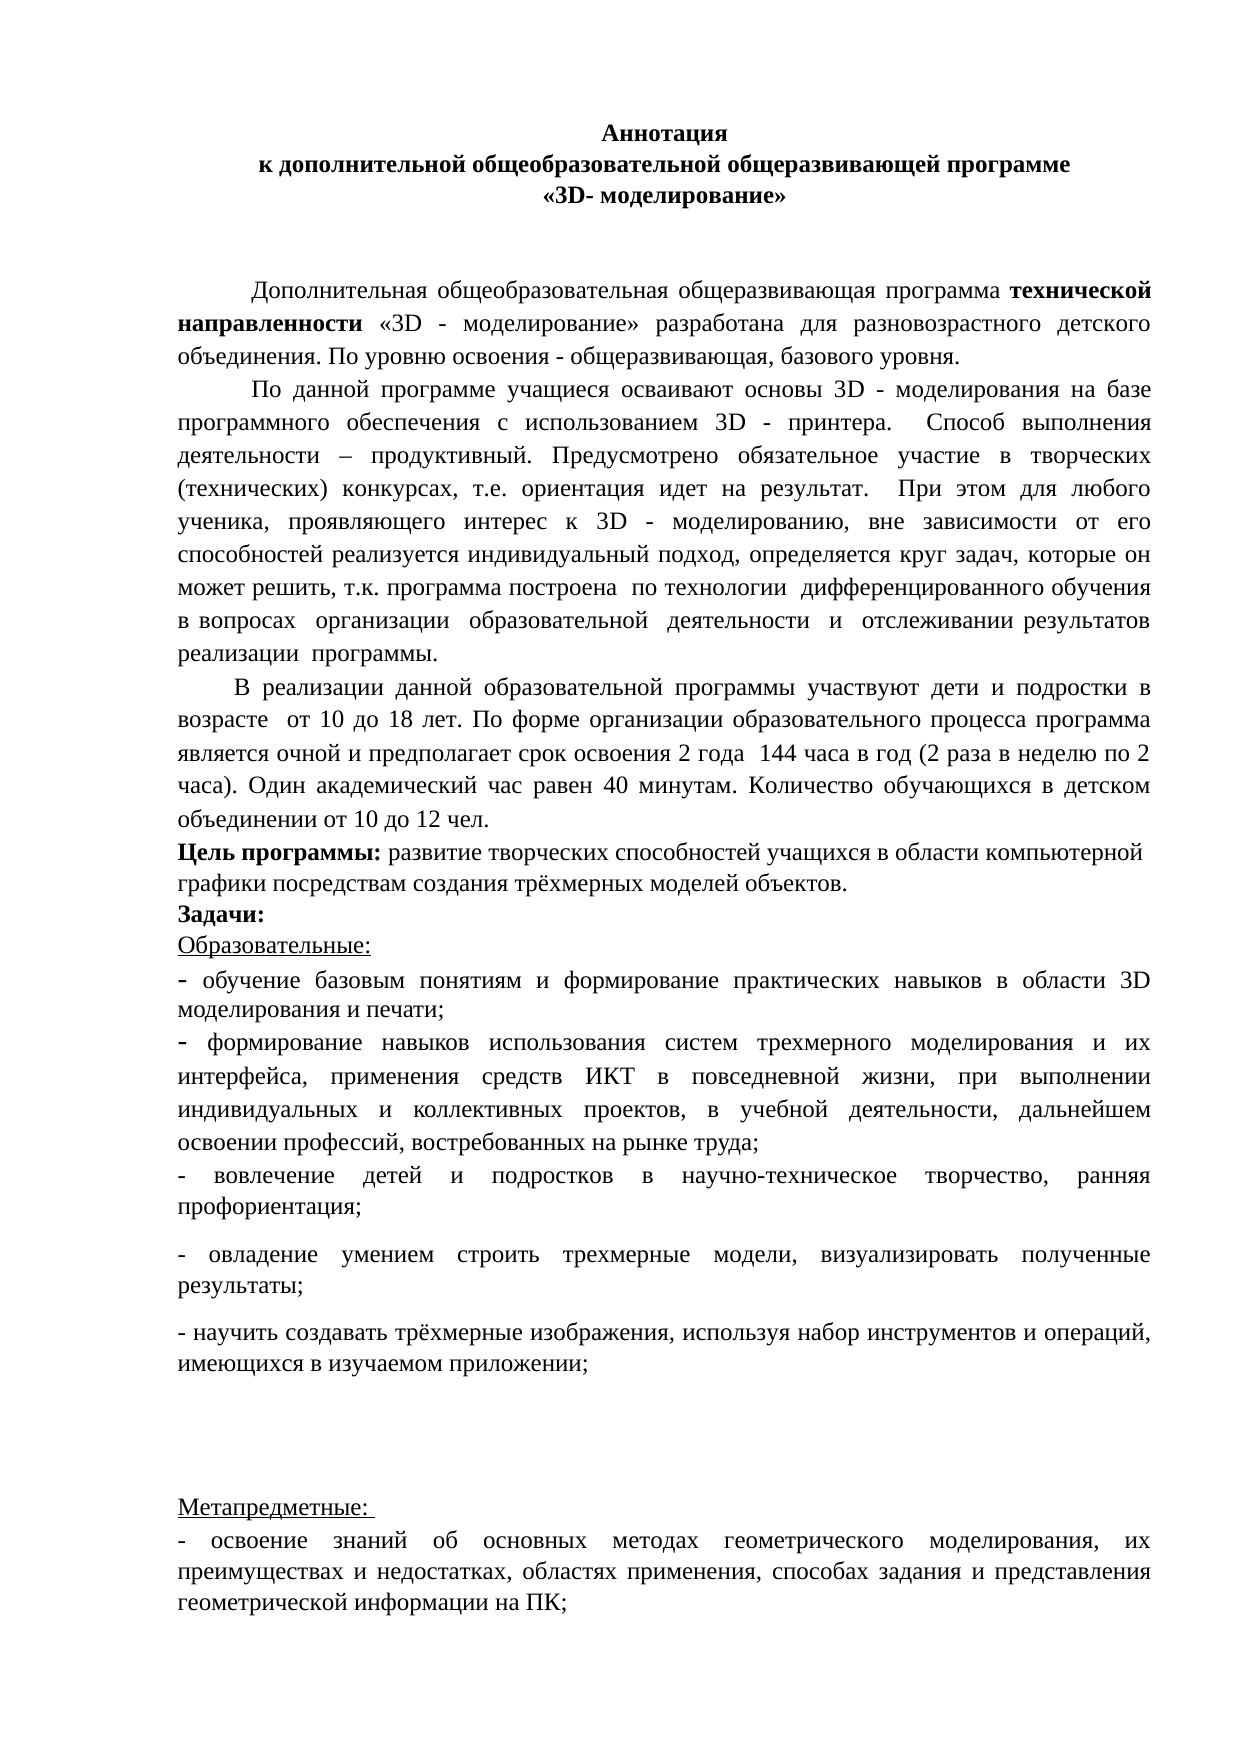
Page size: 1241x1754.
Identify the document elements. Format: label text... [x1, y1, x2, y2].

text Аннотация [177, 118, 1152, 147]
text - научить создавать трёхмерные изображения, используя набор инструментов и операций, имеющихся в изучаемом приложении; [177, 1317, 1152, 1377]
text По данной программе учащиеся осваивают основы 3D - моделирования на базе программного обеспечения с использованием 3D - принтера. Способ выполнения деятельности – продуктивный. Предусмотрено обязательное участие в творческих (технических) конкурсах, т.е. ориентация идет на результат. При этом для любого ученика, проявляющего интерес к 3D - моделированию, вне зависимости от его способностей реализуется индивидуальный подход, определяется круг задач, которые он может решить, т.к. программа построена по технологии дифференцированного обучения в вопросах организации образовательной деятельности и отслеживании результатов реализации программы. [177, 374, 1152, 667]
text - овладение умением строить трехмерные модели, визуализировать полученные результаты; [177, 1239, 1152, 1298]
text Метапредметные: [177, 1492, 1152, 1520]
text В реализации данной образовательной программы участвуют дети и подростки в возрасте от 10 до 18 лет. По форме организации образовательного процесса программа является очной и предполагает срок освоения 2 года 144 часа в год (2 раза в неделю по 2 часа). Один академический час равен 40 минутам. Количество обучающихся в детском объединении от 10 до 12 чел. [177, 672, 1152, 832]
text «3D- моделирование» [177, 180, 1152, 209]
text - освоение знаний об основных методах геометрического моделирования, их преимуществах и недостатках, областях применения, способах задания и представления геометрической информации на ПК; [177, 1525, 1152, 1616]
text - формирование навыков использования систем трехмерного моделирования и их интерфейса, применения средств ИКТ в повседневной жизни, при выполнении индивидуальных и коллективных проектов, в учебной деятельности, дальнейшем освоении профессий, востребованных на рынке труда; [177, 1023, 1152, 1156]
text Образовательные: [177, 930, 1152, 958]
text Задачи: [177, 899, 1152, 927]
text Цель программы: развитие творческих способностей учащихся в области компьютерной графики посредствам создания трёхмерных моделей объектов. [177, 837, 1152, 896]
text - вовлечение детей и подростков в научно-техническое творчество, ранняя профориентация; [177, 1160, 1152, 1220]
text - обучение базовым понятиям и формирование практических навыков в области 3D моделирования и печати; [177, 961, 1152, 1023]
text к дополнительной общеобразовательной общеразвивающей программе [177, 149, 1152, 178]
text Дополнительная общеобразовательная общеразвивающая программа технической направленности «3D - моделирование» разработана для разновозрастного детского объединения. По уровню освоения - общеразвивающая, базового уровня. [177, 275, 1152, 370]
